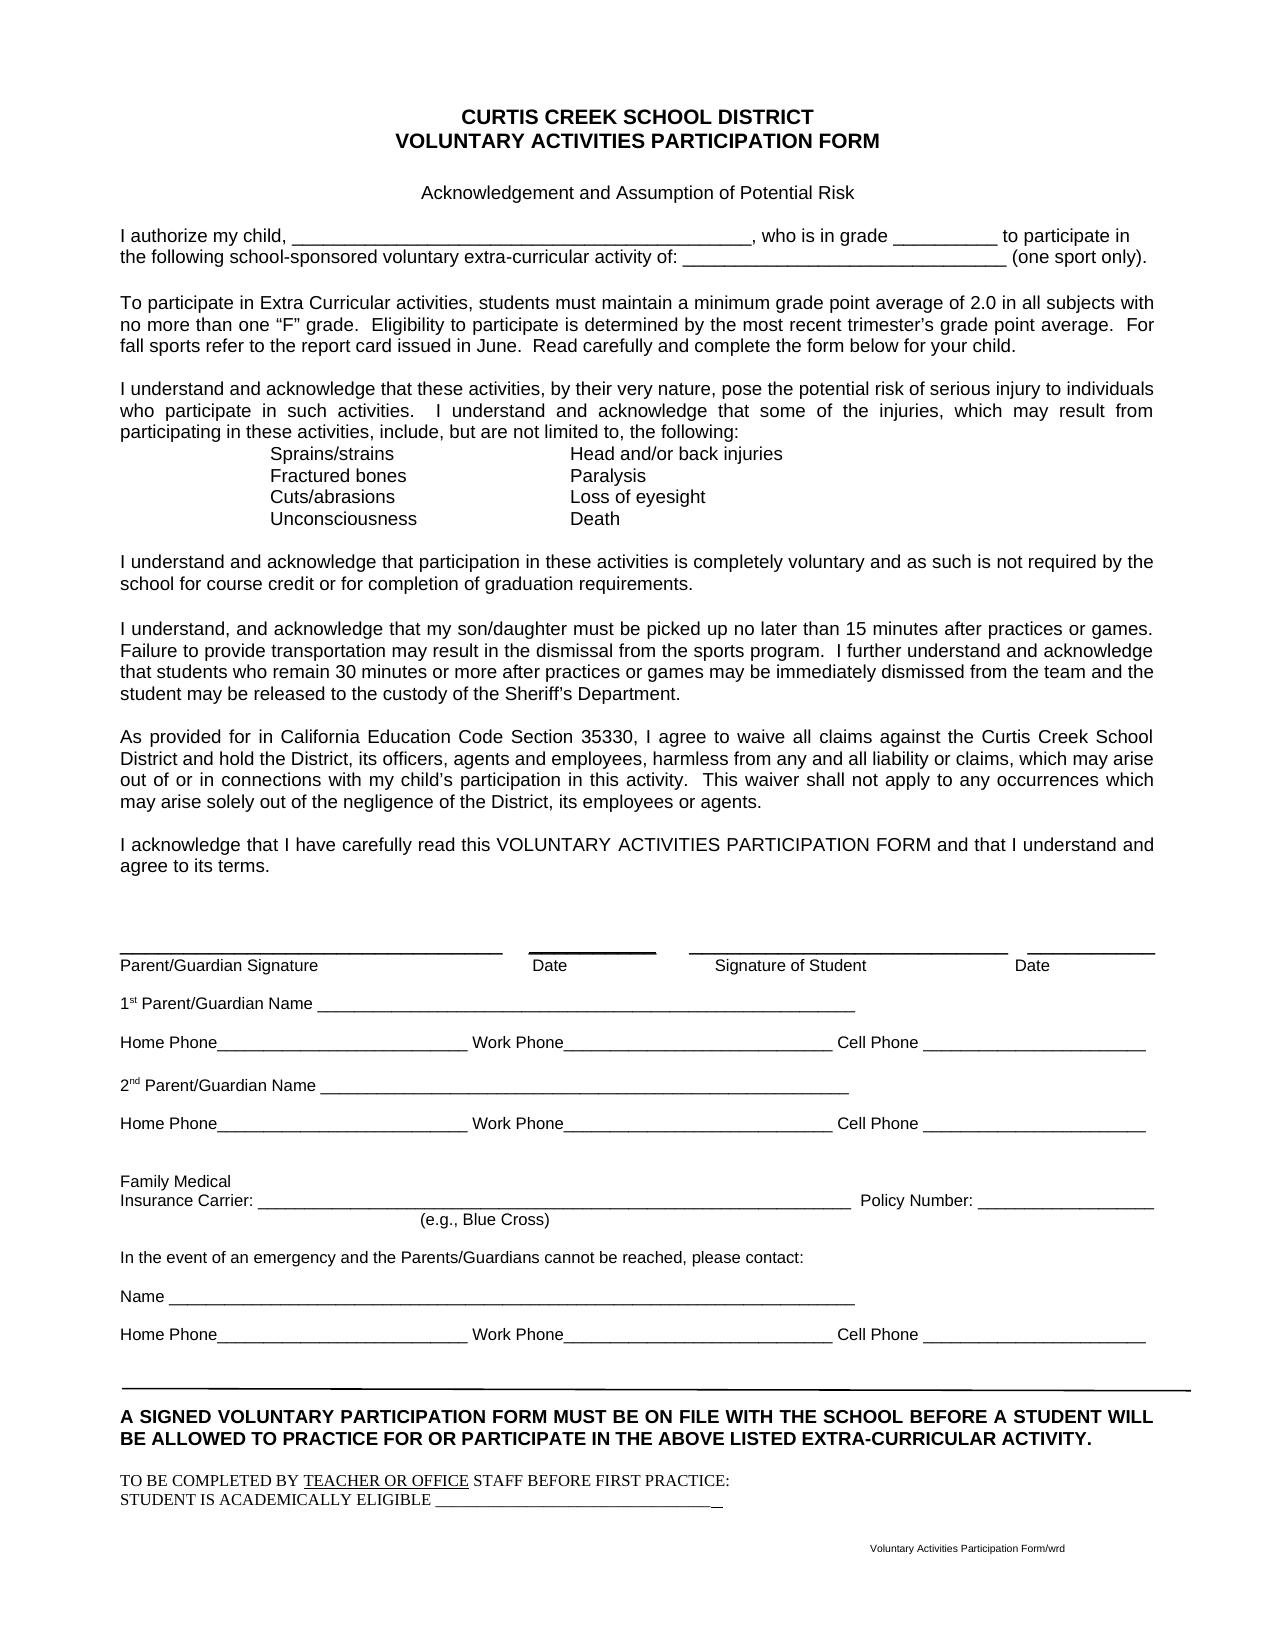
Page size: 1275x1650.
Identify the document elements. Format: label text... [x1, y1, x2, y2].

text Home Phone___________________________ Work Phone_____________________________ Cell Phone ________________________ [120, 1032, 1155, 1052]
text In the event of an emergency and the Parents/Guardians cannot be reached, please contact: [120, 1248, 1155, 1267]
text Fractured bones Paralysis [120, 464, 1155, 486]
text Unconsciousness Death [120, 508, 1155, 529]
text ______________________________ __________ _________________________ __________ Parent/Guardian Signature Date Signature of Student Date [120, 929, 1155, 975]
text To participate in Extra Curricular activities, students must maintain a minimum grade point average of 2.0 in all subjects with no more than one “F” grade. Eligibility to participate is determined by the most recent trimester’s grade point average. For fall sports refer to the report card issued in June. Read carefully and complete the form below for your child. [120, 292, 1155, 357]
text Home Phone___________________________ Work Phone_____________________________ Cell Phone ________________________ [120, 1325, 1155, 1344]
text Name __________________________________________________________________________ [120, 1286, 1155, 1306]
text Insurance Carrier: ________________________________________________________________ Policy Number: ___________________ [120, 1191, 1155, 1210]
text Sprains/strains Head and/or back injuries [120, 443, 1155, 464]
text I understand, and acknowledge that my son/daughter must be picked up no later than 15 minutes after practices or games. Failure to provide transportation may result in the dismissal from the sports program. I further understand and acknowledge that students who remain 30 minutes or more after practices or games may be immediately dismissed from the team and the student may be released to the custody of the Sheriff’s Department. [120, 618, 1155, 704]
text STUDENT IS ACADEMICALLY ELIGIBLE _________________________________ [120, 1490, 1155, 1509]
text TO BE COMPLETED BY TEACHER OR OFFICE STAFF BEFORE FIRST PRACTICE: [120, 1471, 1155, 1490]
text I authorize my child, ____________________________________________, who is in grade __________ to participate in the following school-sponsored voluntary extra-curricular activity of: _______________________________ (one sport only). [120, 225, 1155, 268]
text (e.g., Blue Cross) [120, 1210, 1155, 1229]
text I understand and acknowledge that these activities, by their very nature, pose the potential risk of serious injury to individuals who participate in such activities. I understand and acknowledge that some of the injuries, which may result from participating in these activities, include, but are not limited to, the following: [120, 378, 1155, 443]
text Cuts/abrasions Loss of eyesight [120, 486, 1155, 508]
text A SIGNED VOLUNTARY PARTICIPATION FORM MUST BE ON FILE WITH THE SCHOOL BEFORE A STUDENT WILL BE ALLOWED TO PRACTICE FOR OR PARTICIPATE IN THE ABOVE LISTED EXTRA-CURRICULAR ACTIVITY. [120, 1406, 1155, 1449]
text 1st Parent/Guardian Name __________________________________________________________ [120, 994, 1155, 1013]
text I acknowledge that I have carefully read this VOLUNTARY ACTIVITIES PARTICIPATION FORM and that I understand and agree to its terms. [120, 833, 1155, 877]
title CURTIS CREEK SCHOOL DISTRICT [120, 105, 1155, 129]
title VOLUNTARY ACTIVITIES PARTICIPATION FORM [120, 129, 1155, 153]
text Home Phone___________________________ Work Phone_____________________________ Cell Phone ________________________ [120, 1114, 1155, 1133]
text Acknowledgement and Assumption of Potential Risk [120, 182, 1155, 203]
text I understand and acknowledge that participation in these activities is completely voluntary and as such is not required by the school for course credit or for completion of graduation requirements. [120, 551, 1155, 594]
text As provided for in California Education Code Section 35330, I agree to waive all claims against the Curtis Creek School District and hold the District, its officers, agents and employees, harmless from any and all liability or claims, which may arise out of or in connections with my child’s participation in this activity. This waiver shall not apply to any occurrences which may arise solely out of the negligence of the District, its employees or agents. [120, 726, 1155, 812]
text Family Medical [120, 1171, 1155, 1191]
text 2nd Parent/Guardian Name _________________________________________________________ [120, 1076, 1155, 1095]
